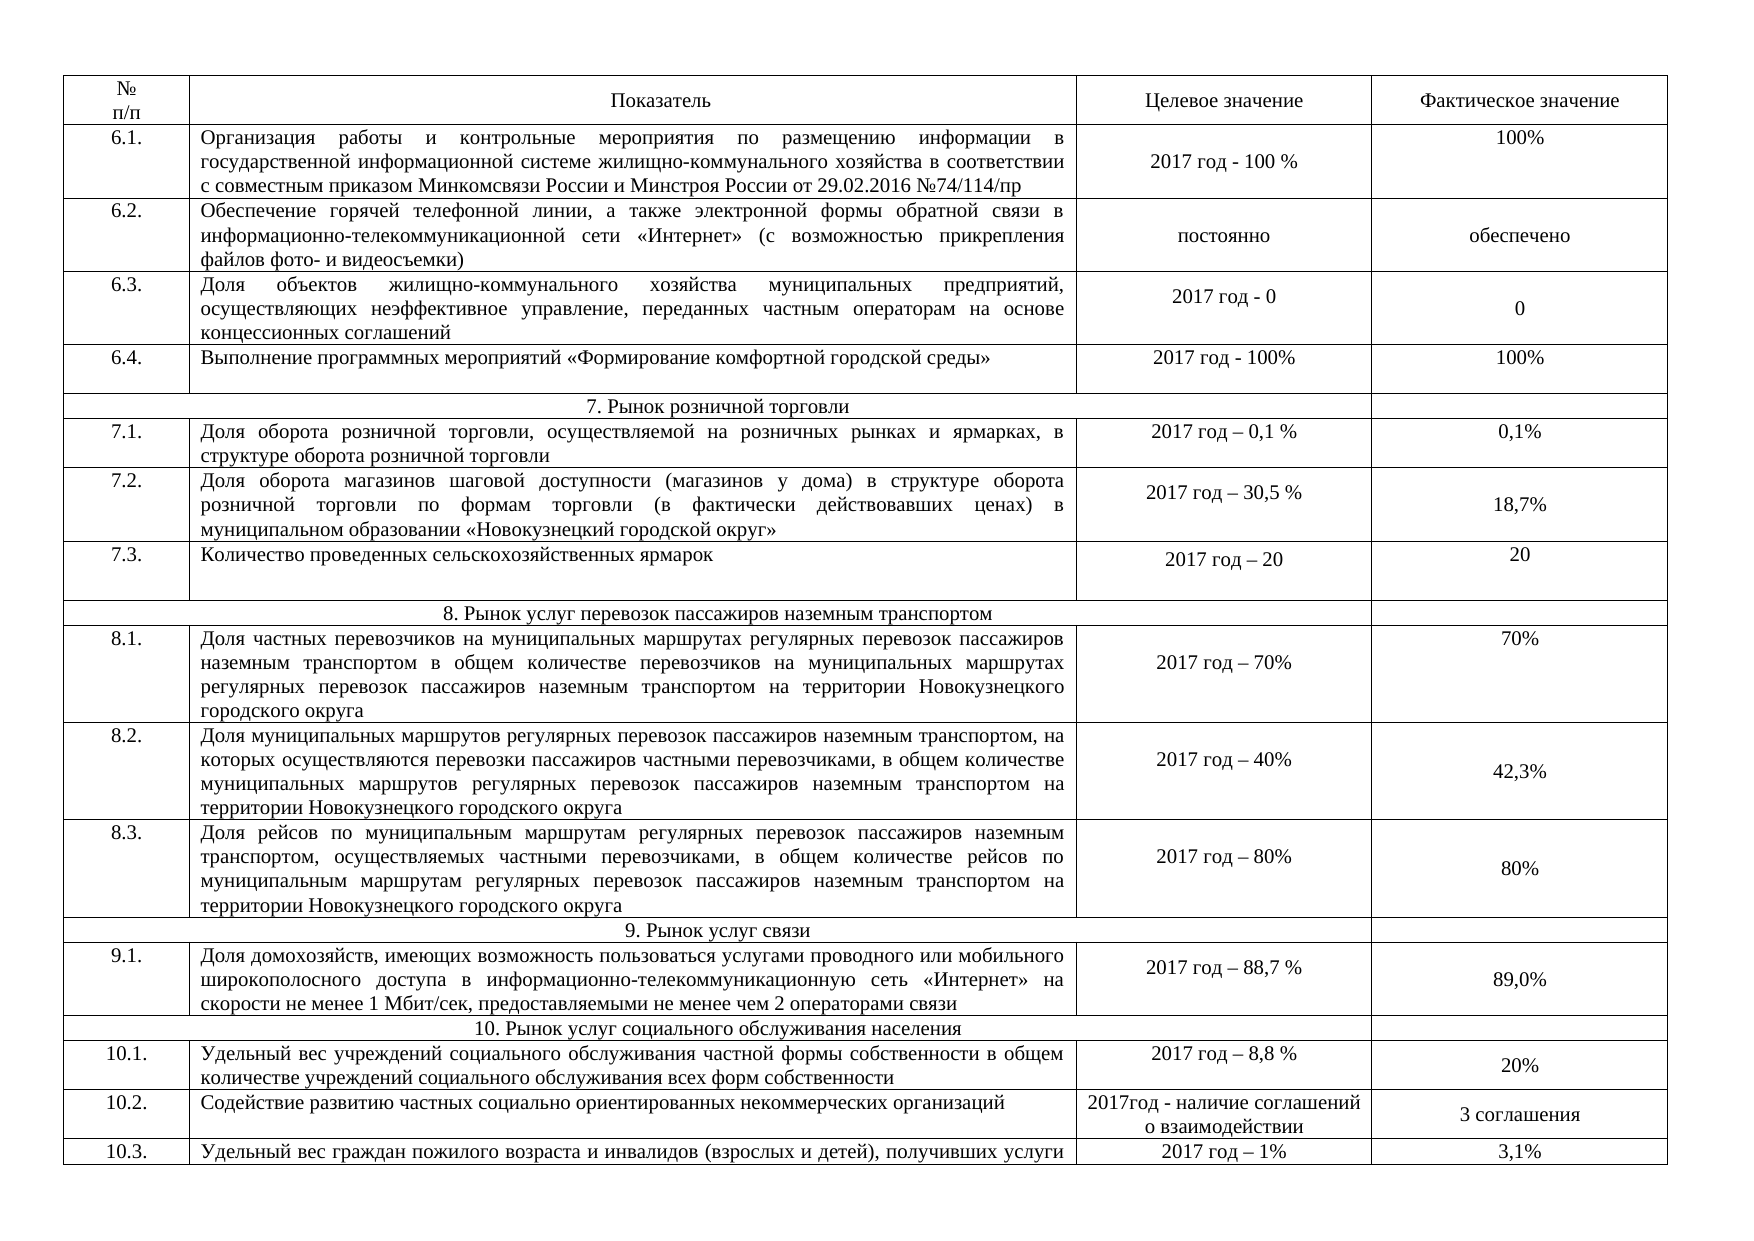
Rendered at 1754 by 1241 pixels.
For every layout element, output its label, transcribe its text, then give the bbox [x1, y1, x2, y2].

table_cell 3 соглашения [1372, 1090, 1667, 1138]
table_cell 80% [1372, 820, 1667, 917]
table_header Целевое значение [1077, 76, 1371, 124]
table_cell 8. Рынок услуг перевозок пассажиров наземным транспортом [64, 601, 1371, 625]
table_header Показатель [190, 76, 1076, 124]
table_cell Обеспечение горячей телефонной линии, а также электронной формы обратной связи в информационно-телекоммуникационной сети «Интернет» (с возможностью прикрепления файлов фото- и видеосъемки) [190, 199, 1076, 271]
table_cell 2017 год – 70% [1077, 626, 1371, 722]
table_cell Доля частных перевозчиков на муниципальных маршрутах регулярных перевозок пассажиров наземным транспортом в общем количестве перевозчиков на муниципальных маршрутах регулярных перевозок пассажиров наземным транспортом на территории Новокузнецкого городского округа [190, 626, 1076, 722]
table_cell 6.4. [64, 345, 189, 393]
table_cell 100% [1372, 345, 1667, 393]
table_cell 2017 год – 40% [1077, 723, 1371, 819]
table_cell обеспечено [1372, 199, 1667, 271]
table_cell 7. Рынок розничной торговли [64, 394, 1371, 418]
table_cell 18,7% [1372, 468, 1667, 541]
table_cell 10.2. [64, 1090, 189, 1138]
table_cell 6.1. [64, 125, 189, 197]
table_cell 10.1. [64, 1041, 189, 1089]
table_cell 7.3. [64, 542, 189, 599]
table_cell 9. Рынок услуг связи [64, 918, 1371, 942]
table_cell 0 [1372, 272, 1667, 344]
table_cell 70% [1372, 626, 1667, 722]
table_cell 20% [1372, 1041, 1667, 1089]
table_cell 7.1. [64, 419, 189, 467]
table_cell 7.2. [64, 468, 189, 541]
table_cell 20 [1372, 542, 1667, 599]
table_cell Доля оборота розничной торговли, осуществляемой на розничных рынках и ярмарках, в структуре оборота розничной торговли [190, 419, 1076, 467]
table_cell Доля объектов жилищно-коммунального хозяйства муниципальных предприятий, осуществляющих неэффективное управление, переданных частным операторам на основе концессионных соглашений [190, 272, 1076, 344]
table_cell [1372, 918, 1667, 942]
table_cell 3,1% [1372, 1139, 1667, 1163]
table_cell 2017 год - 100 % [1077, 125, 1371, 197]
table_cell 89,0% [1372, 943, 1667, 1015]
table_cell 9.1. [64, 943, 189, 1015]
table_cell 2017 год – 30,5 % [1077, 468, 1371, 541]
table_cell Организация работы и контрольные мероприятия по размещению информации в государственной информационной системе жилищно-коммунального хозяйства в соответствии с совместным приказом Минкомсвязи России и Минстроя России от 29.02.2016 №74/114/пр [190, 125, 1076, 197]
table_cell 6.2. [64, 199, 189, 271]
table_cell [1372, 394, 1667, 418]
table_cell 2017 год – 1% [1077, 1139, 1371, 1163]
table_cell 2017год - наличие соглашений о взаимодействии [1077, 1090, 1371, 1138]
table_cell 2017 год - 100% [1077, 345, 1371, 393]
table_cell [1372, 1016, 1667, 1040]
table_cell Доля муниципальных маршрутов регулярных перевозок пассажиров наземным транспортом, на которых осуществляются перевозки пассажиров частными перевозчиками, в общем количестве муниципальных маршрутов регулярных перевозок пассажиров наземным транспортом на территории Новокузнецкого городского округа [190, 723, 1076, 819]
table_cell Выполнение программных мероприятий «Формирование комфортной городской среды» [190, 345, 1076, 393]
table_cell 100% [1372, 125, 1667, 197]
table_cell Доля рейсов по муниципальным маршрутам регулярных перевозок пассажиров наземным транспортом, осуществляемых частными перевозчиками, в общем количестве рейсов по муниципальным маршрутам регулярных перевозок пассажиров наземным транспортом на территории Новокузнецкого городского округа [190, 820, 1076, 917]
table_cell 10. Рынок услуг социального обслуживания населения [64, 1016, 1371, 1040]
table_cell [190, 1139, 1076, 1163]
table_header № п/п [64, 76, 189, 124]
table_cell 2017 год – 8,8 % [1077, 1041, 1371, 1089]
table_cell 8.3. [64, 820, 189, 917]
table_cell 8.1. [64, 626, 189, 722]
table_cell Количество проведенных сельскохозяйственных ярмарок [190, 542, 1076, 599]
table_cell 2017 год - 0 [1077, 272, 1371, 344]
table_cell 2017 год – 88,7 % [1077, 943, 1371, 1015]
table_cell 2017 год – 0,1 % [1077, 419, 1371, 467]
table_cell 2017 год – 20 [1077, 542, 1371, 599]
table_cell Удельный вес учреждений социального обслуживания частной формы собственности в общем количестве учреждений социального обслуживания всех форм собственности [190, 1041, 1076, 1089]
table_header Фактическое значение [1372, 76, 1667, 124]
table_cell [1372, 601, 1667, 625]
table_cell Доля домохозяйств, имеющих возможность пользоваться услугами проводного или мобильного широкополосного доступа в информационно-телекоммуникационную сеть «Интернет» на скорости не менее 1 Мбит/сек, предоставляемыми не менее чем 2 операторами связи [190, 943, 1076, 1015]
table_cell 8.2. [64, 723, 189, 819]
table_cell Содействие развитию частных социально ориентированных некоммерческих организаций [190, 1090, 1076, 1138]
table_cell 42,3% [1372, 723, 1667, 819]
table_cell 0,1% [1372, 419, 1667, 467]
table_cell постоянно [1077, 199, 1371, 271]
table_cell 10.3. [64, 1139, 189, 1163]
table_cell Доля оборота магазинов шаговой доступности (магазинов у дома) в структуре оборота розничной торговли по формам торговли (в фактически действовавших ценах) в муниципальном образовании «Новокузнецкий городской округ» [190, 468, 1076, 541]
table_cell 6.3. [64, 272, 189, 344]
table_cell 2017 год – 80% [1077, 820, 1371, 917]
